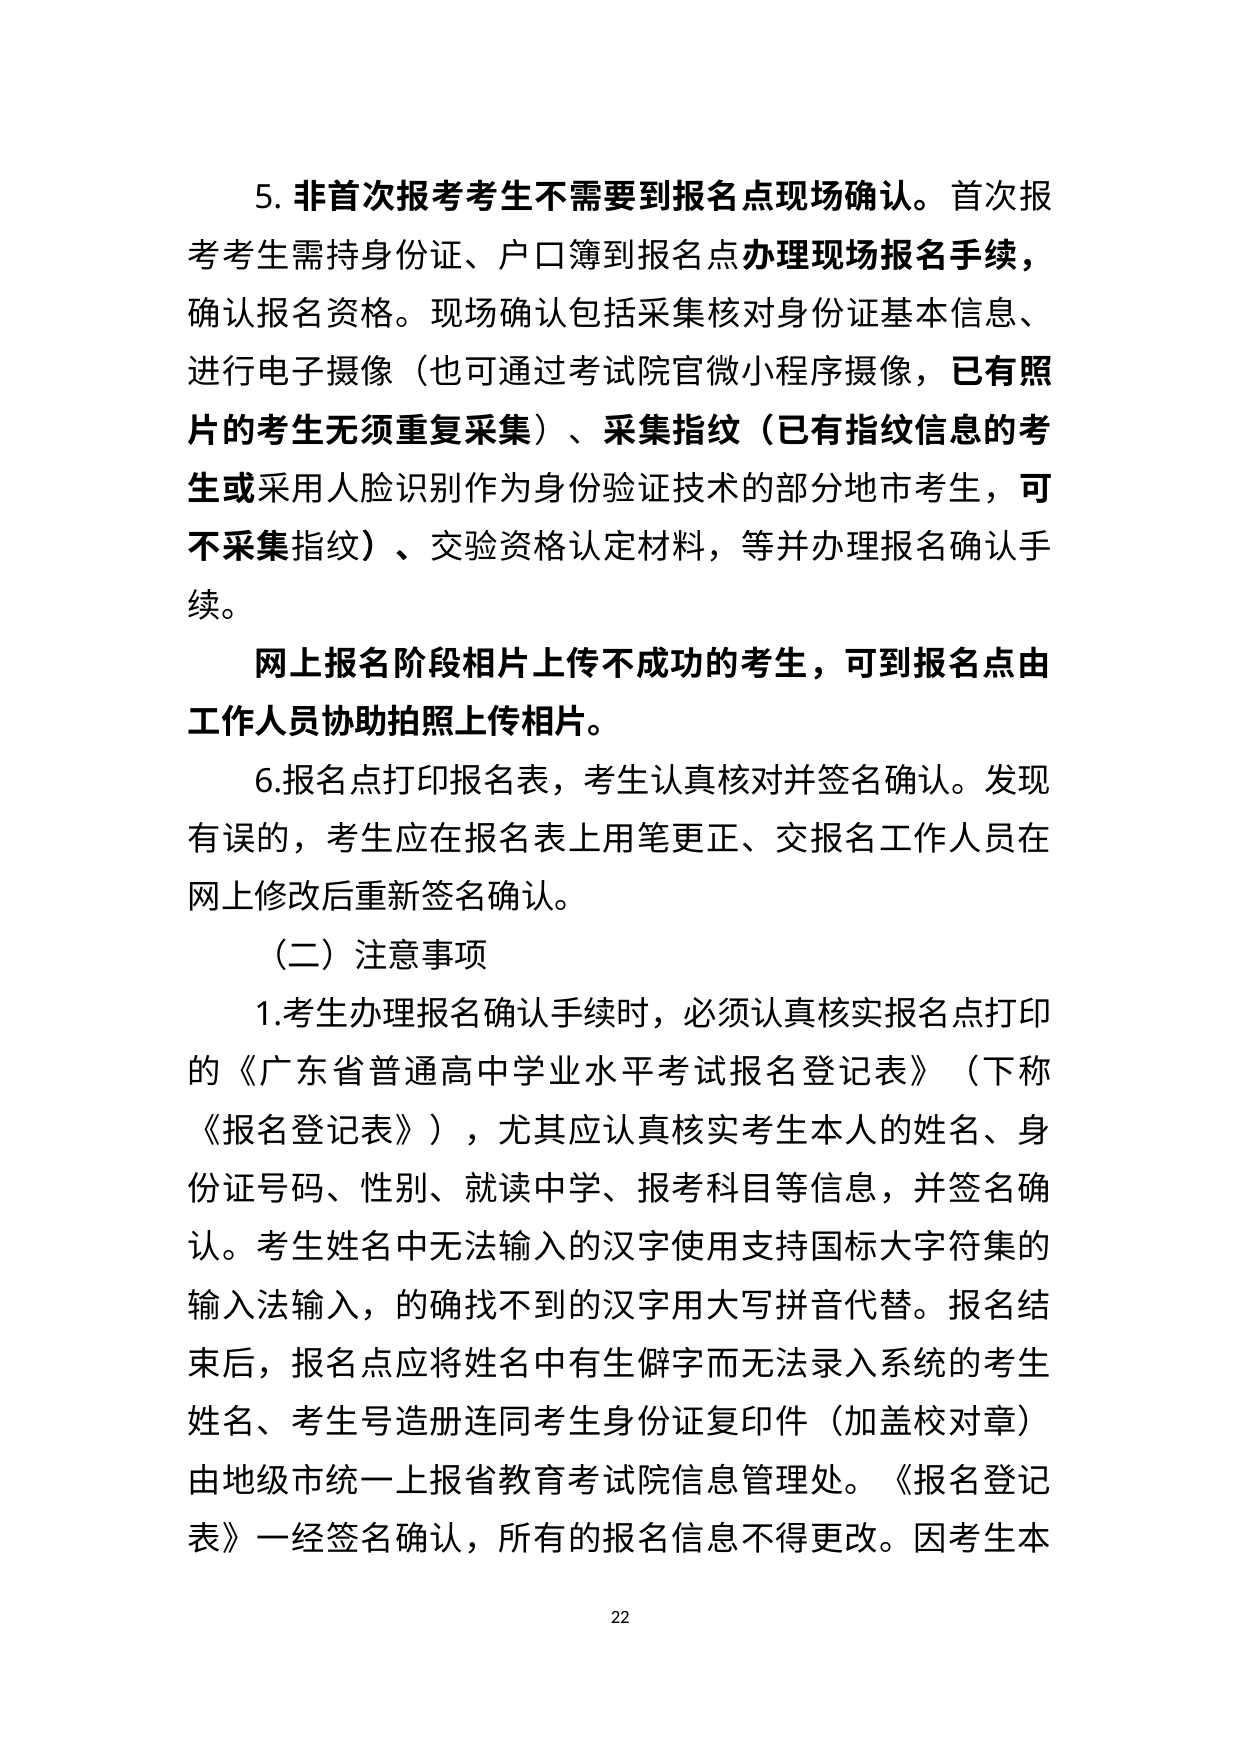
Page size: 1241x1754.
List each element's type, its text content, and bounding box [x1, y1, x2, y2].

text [187, 979, 1053, 1562]
text 5. 非首次报考考生不需要到报名点现场确认。首次报考考生需持身份证、户口簿到报名点办理现场报名手续，确认报名资格。现场确认包括采集核对身份证基本信息、进行电子摄像（也可通过考试院官微小程序摄像，已有照片的考生无须重复采集）、采集指纹（已有指纹信息的考生或采用人脸识别作为身份验证技术的部分地市考生，可不采集指纹）、交验资格认定材料，等并办理报名确认手续。 [187, 162, 1053, 629]
text 网上报名阶段相片上传不成功的考生，可到报名点由工作人员协助拍照上传相片。 [187, 629, 1053, 745]
text （二）注意事项 [187, 920, 1053, 979]
text 6.报名点打印报名表，考生认真核对并签名确认。发现有误的，考生应在报名表上用笔更正、交报名工作人员在网上修改后重新签名确认。 [187, 745, 1053, 920]
